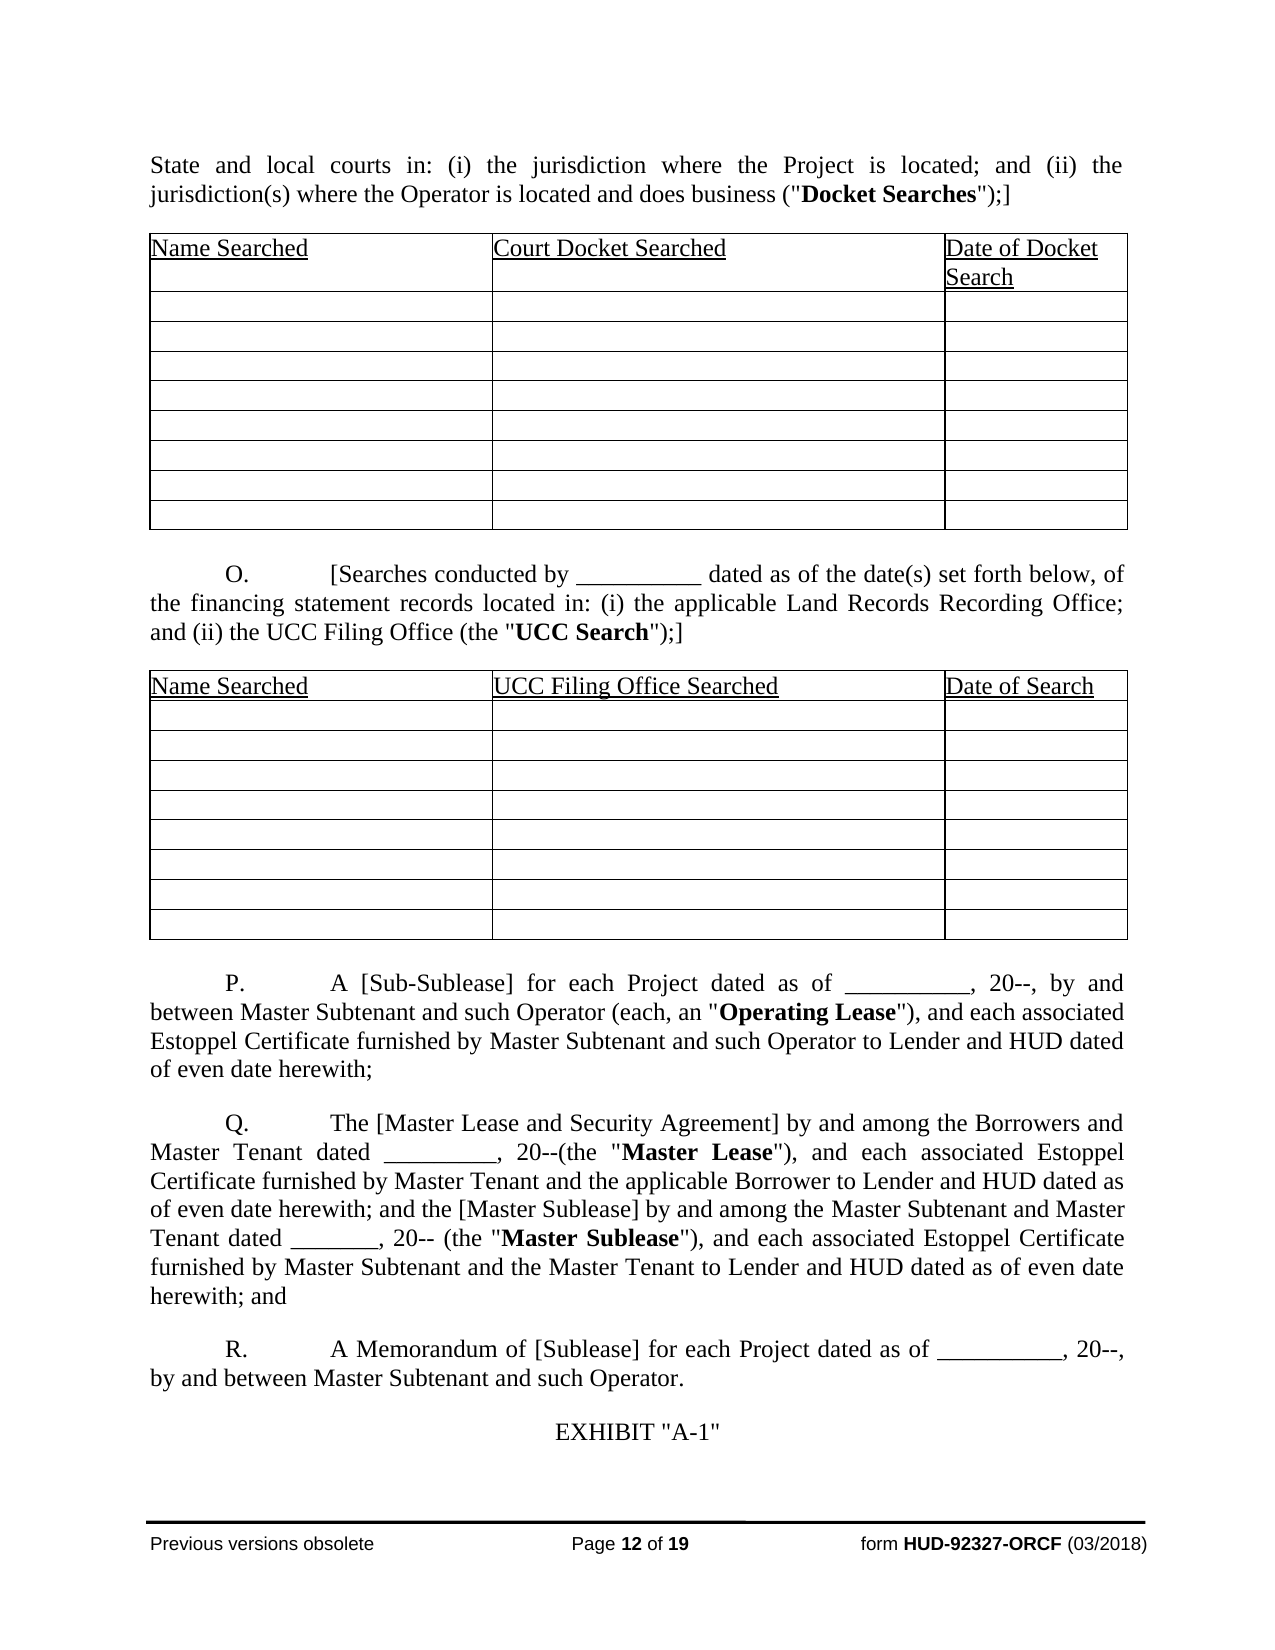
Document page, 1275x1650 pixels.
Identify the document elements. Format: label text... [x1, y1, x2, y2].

table_header UCC Filing Office Searched [493, 671, 944, 700]
table_cell [946, 501, 1127, 529]
table_cell [946, 701, 1127, 730]
table_cell [493, 381, 944, 410]
table_cell [946, 441, 1127, 470]
table_cell [946, 322, 1127, 351]
table_cell [151, 441, 492, 470]
table_cell [946, 850, 1127, 879]
table_cell [151, 701, 492, 730]
table_cell [946, 731, 1127, 760]
list A Memorandum of [Sublease] for each Project dated as of __________, 20--, by and between Master Subtenant and such Operator. [150, 1334, 1125, 1392]
table_cell [493, 761, 944, 789]
table_cell [151, 381, 492, 410]
table_cell [493, 501, 944, 529]
table_cell [151, 411, 492, 440]
table_cell [946, 292, 1127, 321]
table_cell [151, 820, 492, 849]
table_cell [493, 352, 944, 380]
table_cell [151, 501, 492, 529]
table_cell [493, 441, 944, 470]
table_header Date of Docket Search [946, 234, 1127, 291]
table_cell [151, 471, 492, 499]
table_cell [151, 880, 492, 909]
table_cell [493, 910, 944, 938]
table_cell [946, 471, 1127, 499]
table_cell [493, 292, 944, 321]
table_cell [493, 850, 944, 879]
table_cell [946, 411, 1127, 440]
table_cell [151, 791, 492, 819]
table_cell [151, 292, 492, 321]
table_header Name Searched [151, 234, 492, 291]
table_cell [151, 352, 492, 380]
text EXHIBIT "A-1" [150, 1417, 1125, 1446]
table_cell [946, 791, 1127, 819]
table_cell [946, 880, 1127, 909]
table_header Date of Search [946, 671, 1127, 700]
table_cell [493, 731, 944, 760]
table_cell [493, 411, 944, 440]
table_cell [493, 701, 944, 730]
table_cell [493, 820, 944, 849]
table_header Name Searched [151, 671, 492, 700]
table_cell [493, 880, 944, 909]
table_cell [946, 381, 1127, 410]
list [Searches conducted by __________ dated as of the date(s) set forth below, of the financing statement records located in: (i) the applicable Land Records Recording Office; and (ii) the UCC Filing Office (the "UCC Search");] [150, 559, 1125, 645]
table_cell [493, 471, 944, 499]
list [150, 150, 1125, 207]
list The [Master Lease and Security Agreement] by and among the Borrowers and Master Tenant dated _________, 20--(the "Master Lease"), and each associated Estoppel Certificate furnished by Master Tenant and the applicable Borrower to Lender and HUD dated as of even date herewith; and the [Master Sublease] by and among the Master Subtenant and Master Tenant dated _______, 20-- (the "Master Sublease"), and each associated Estoppel Certificate furnished by Master Subtenant and the Master Tenant to Lender and HUD dated as of even date herewith; and [150, 1108, 1125, 1309]
table_cell [151, 761, 492, 789]
table_cell [946, 761, 1127, 789]
table_cell [946, 820, 1127, 849]
table_cell [151, 910, 492, 938]
table_cell [493, 322, 944, 351]
table_cell [151, 322, 492, 351]
table_cell [493, 791, 944, 819]
list A [Sub-Sublease] for each Project dated as of __________, 20--, by and between Master Subtenant and such Operator (each, an "Operating Lease"), and each associated Estoppel Certificate furnished by Master Subtenant and such Operator to Lender and HUD dated of even date herewith; [150, 968, 1125, 1083]
table_header Court Docket Searched [493, 234, 944, 291]
table_cell [946, 352, 1127, 380]
table_cell [151, 850, 492, 879]
table_cell [151, 731, 492, 760]
table_cell [946, 910, 1127, 938]
